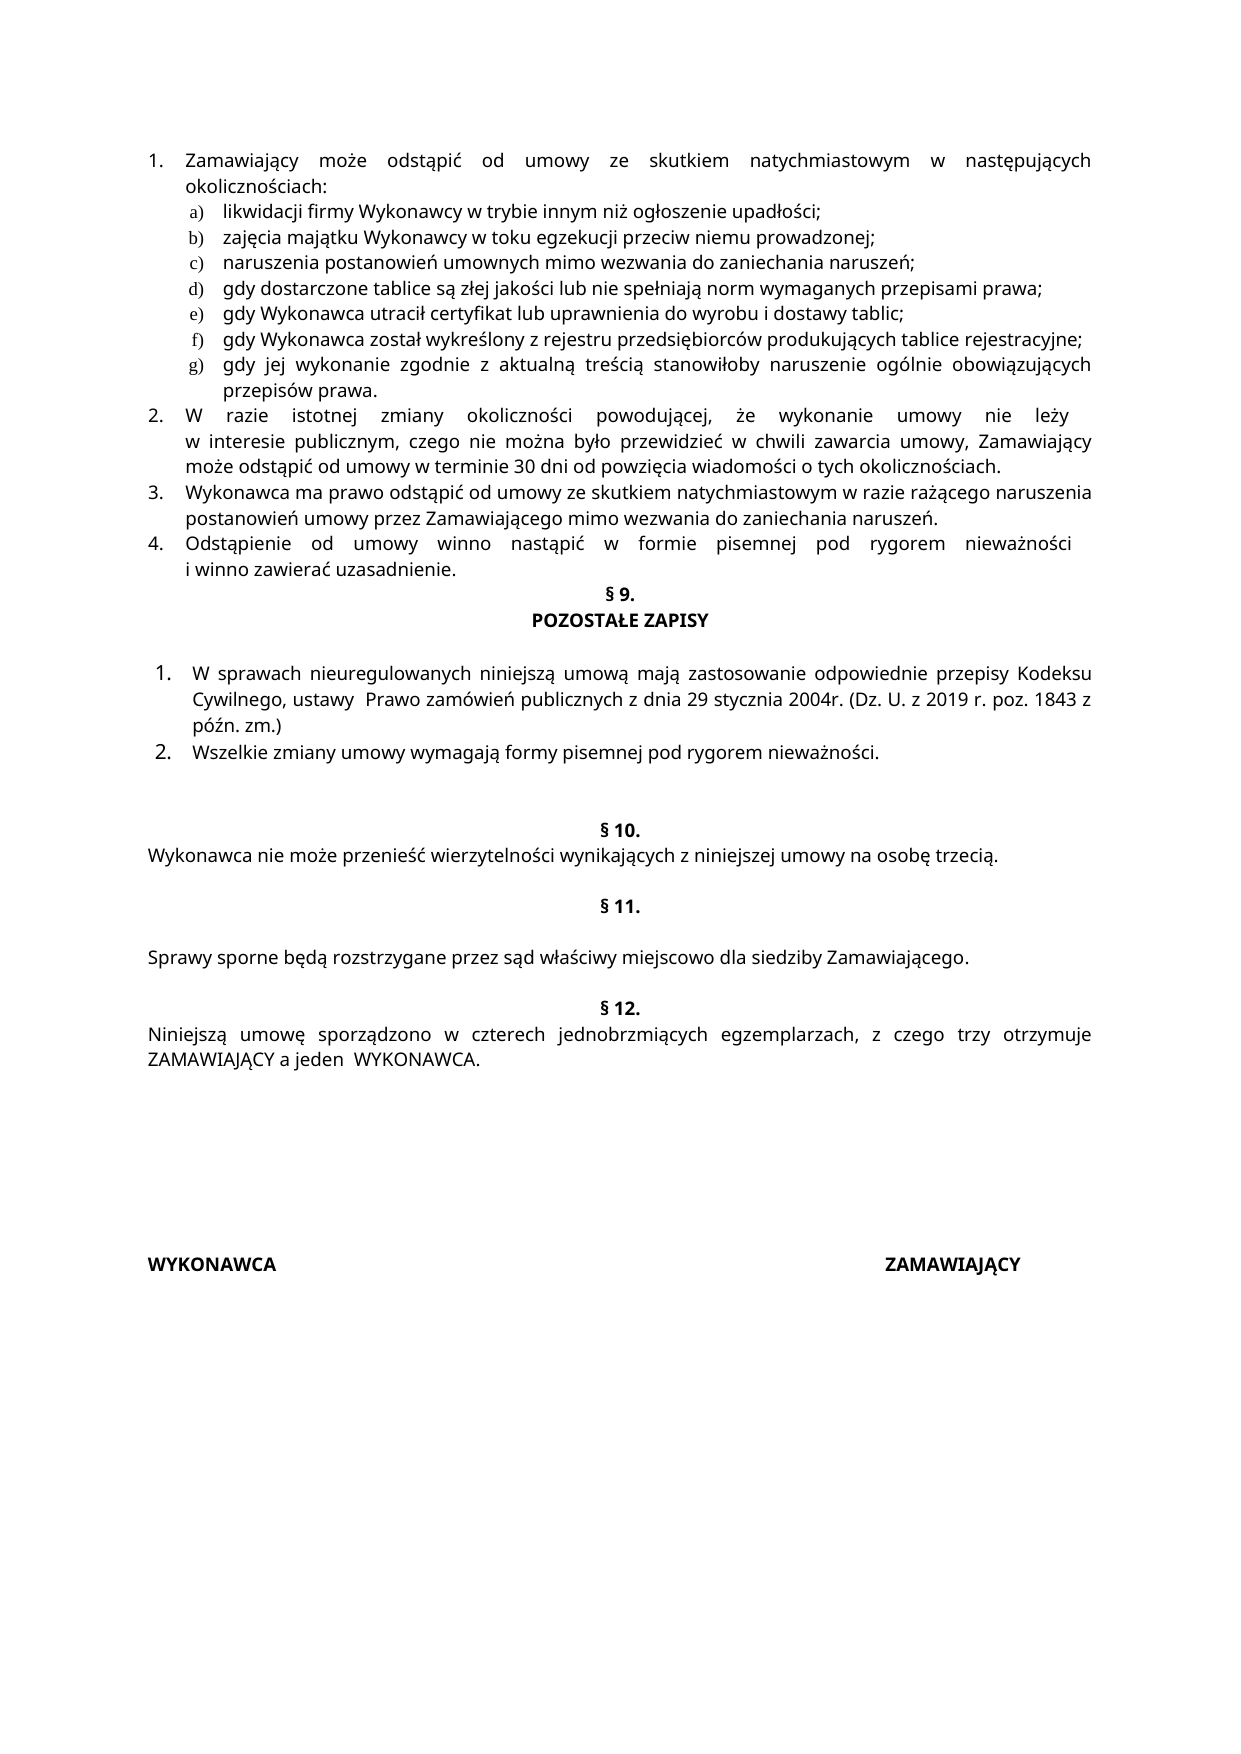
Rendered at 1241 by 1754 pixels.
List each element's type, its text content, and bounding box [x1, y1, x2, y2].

text WYKONAWCA ZAMAWIAJĄCY [148, 1251, 1093, 1276]
text Sprawy sporne będą rozstrzygane przez sąd właściwy miejscowo dla siedziby Zamawiającego. [148, 944, 1093, 970]
list gdy Wykonawca został wykreślony z rejestru przedsiębiorców produkujących tablice rejestracyjne; [204, 326, 1093, 352]
text Wykonawca nie może przenieść wierzytelności wynikających z niniejszej umowy na osobę trzecią. [148, 842, 1093, 868]
list Wszelkie zmiany umowy wymagają formy pisemnej pod rygorem nieważności. [154, 737, 1093, 766]
text § 10. [148, 817, 1093, 842]
list Wykonawca ma prawo odstąpić od umowy ze skutkiem natychmiastowym w razie rażącego naruszenia postanowień umowy przez Zamawiającego mimo wezwania do zaniechania naruszeń. [148, 479, 1093, 530]
list naruszenia postanowień umownych mimo wezwania do zaniechania naruszeń; [204, 250, 1093, 275]
list gdy jej wykonanie zgodnie z aktualną treścią stanowiłoby naruszenie ogólnie obowiązujących przepisów prawa. [204, 352, 1093, 403]
list Odstąpienie od umowy winno nastąpić w formie pisemnej pod rygorem nieważności i winno zawierać uzasadnienie. [148, 530, 1093, 581]
text § 11. [148, 893, 1093, 919]
list Zamawiający może odstąpić od umowy ze skutkiem natychmiastowym w następujących okolicznościach: [148, 148, 1093, 199]
list zajęcia majątku Wykonawcy w toku egzekucji przeciw niemu prowadzonej; [204, 224, 1093, 250]
list W sprawach nieuregulowanych niniejszą umową mają zastosowanie odpowiednie przepisy Kodeksu Cywilnego, ustawy Prawo zamówień publicznych z dnia 29 stycznia 2004r. (Dz. U. z 2019 r. poz. 1843 z późn. zm.) [154, 658, 1093, 737]
list W razie istotnej zmiany okoliczności powodującej, że wykonanie umowy nie leży w interesie publicznym, czego nie można było przewidzieć w chwili zawarcia umowy, Zamawiający może odstąpić od umowy w terminie 30 dni od powzięcia wiadomości o tych okolicznościach. [148, 403, 1093, 479]
list likwidacji firmy Wykonawcy w trybie innym niż ogłoszenie upadłości; [204, 199, 1093, 224]
text POZOSTAŁE ZAPISY [148, 607, 1093, 632]
list gdy Wykonawca utracił certyfikat lub uprawnienia do wyrobu i dostawy tablic; [204, 301, 1093, 326]
list gdy dostarczone tablice są złej jakości lub nie spełniają norm wymaganych przepisami prawa; [204, 275, 1093, 301]
text § 9. [148, 581, 1093, 607]
text Niniejszą umowę sporządzono w czterech jednobrzmiących egzemplarzach, z czego trzy otrzymuje ZAMAWIAJĄCY a jeden WYKONAWCA. [148, 1021, 1093, 1072]
text § 12. [148, 996, 1093, 1021]
